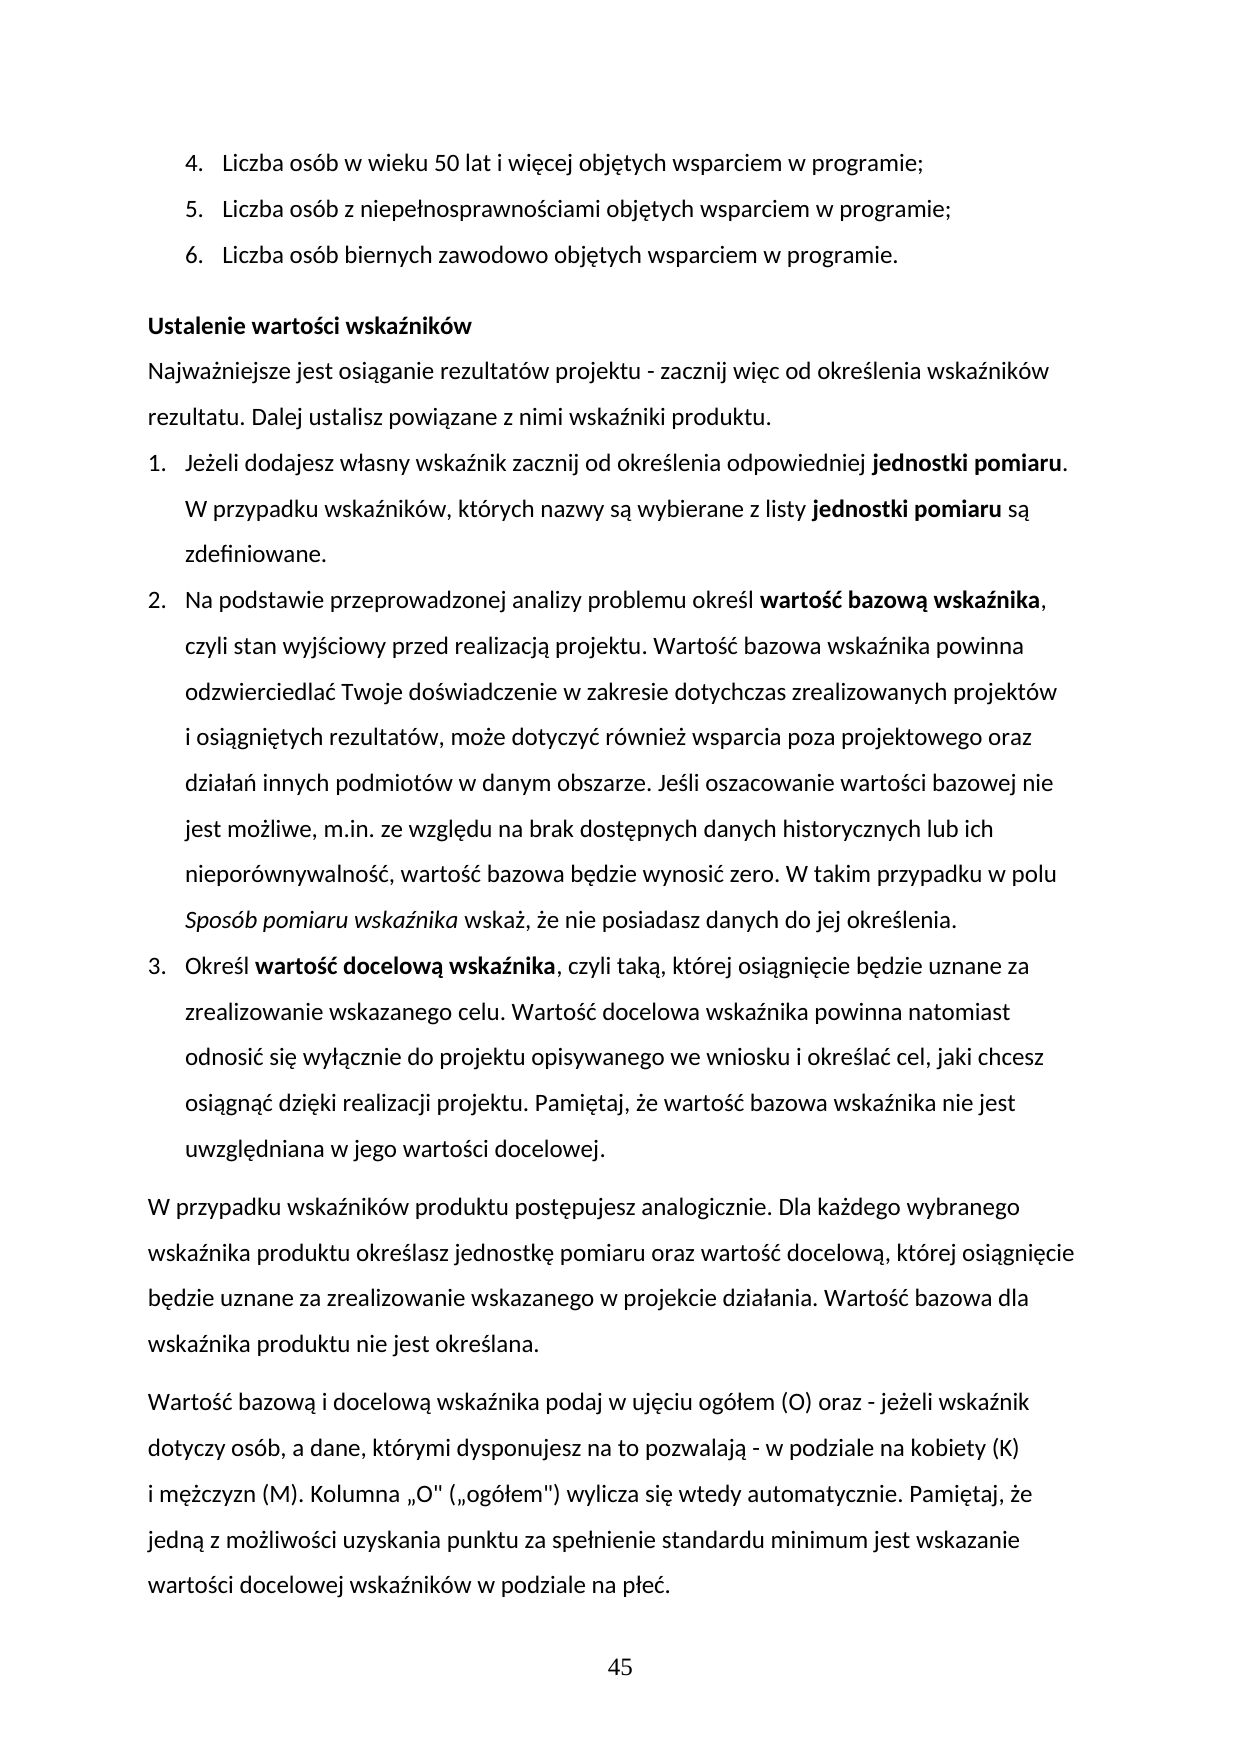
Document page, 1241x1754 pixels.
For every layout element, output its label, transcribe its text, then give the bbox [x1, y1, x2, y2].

list Na podstawie przeprowadzonej analizy problemu określ wartość bazową wskaźnika, czyli stan wyjściowy przed realizacją projektu. Wartość bazowa wskaźnika powinna odzwierciedlać Twoje doświadczenie w zakresie dotychczas zrealizowanych projektów i osiągniętych rezultatów, może dotyczyć również wsparcia poza projektowego oraz działań innych podmiotów w danym obszarze. Jeśli oszacowanie wartości bazowej nie jest możliwe, m.in. ze względu na brak dostępnych danych historycznych lub ich nieporównywalność, wartość bazowa będzie wynosić zero. W takim przypadku w polu Sposób pomiaru wskaźnika wskaż, że nie posiadasz danych do jej określenia. [148, 584, 1093, 935]
text Wartość bazową i docelową wskaźnika podaj w ujęciu ogółem (O) oraz - jeżeli wskaźnik dotyczy osób, a dane, którymi dysponujesz na to pozwalają - w podziale na kobiety (K) i mężczyzn (M). Kolumna „O" („ogółem") wylicza się wtedy automatycznie. Pamiętaj, że jedną z możliwości uzyskania punktu za spełnienie standardu minimum jest wskazanie wartości docelowej wskaźników w podziale na płeć. [148, 1387, 1093, 1600]
list Liczba osób biernych zawodowo objętych wsparciem w programie. [185, 239, 1093, 269]
list Jeżeli dodajesz własny wskaźnik zacznij od określenia odpowiedniej jednostki pomiaru. W przypadku wskaźników, których nazwy są wybierane z listy jednostki pomiaru są zdefiniowane. [148, 447, 1093, 569]
text Ustalenie wartości wskaźników [148, 310, 1093, 340]
list Liczba osób w wieku 50 lat i więcej objętych wsparciem w programie; [185, 148, 1093, 178]
list Określ wartość docelową wskaźnika, czyli taką, której osiągnięcie będzie uznane za zrealizowanie wskazanego celu. Wartość docelowa wskaźnika powinna natomiast odnosić się wyłącznie do projektu opisywanego we wniosku i określać cel, jaki chcesz osiągnąć dzięki realizacji projektu. Pamiętaj, że wartość bazowa wskaźnika nie jest uwzględniana w jego wartości docelowej. [148, 950, 1093, 1163]
list Liczba osób z niepełnosprawnościami objętych wsparciem w programie; [185, 193, 1093, 224]
text Najważniejsze jest osiąganie rezultatów projektu - zacznij więc od określenia wskaźników rezultatu. Dalej ustalisz powiązane z nimi wskaźniki produktu. [148, 356, 1093, 432]
text W przypadku wskaźników produktu postępujesz analogicznie. Dla każdego wybranego wskaźnika produktu określasz jednostkę pomiaru oraz wartość docelową, której osiągnięcie będzie uznane za zrealizowanie wskazanego w projekcie działania. Wartość bazowa dla wskaźnika produktu nie jest określana. [148, 1191, 1093, 1359]
